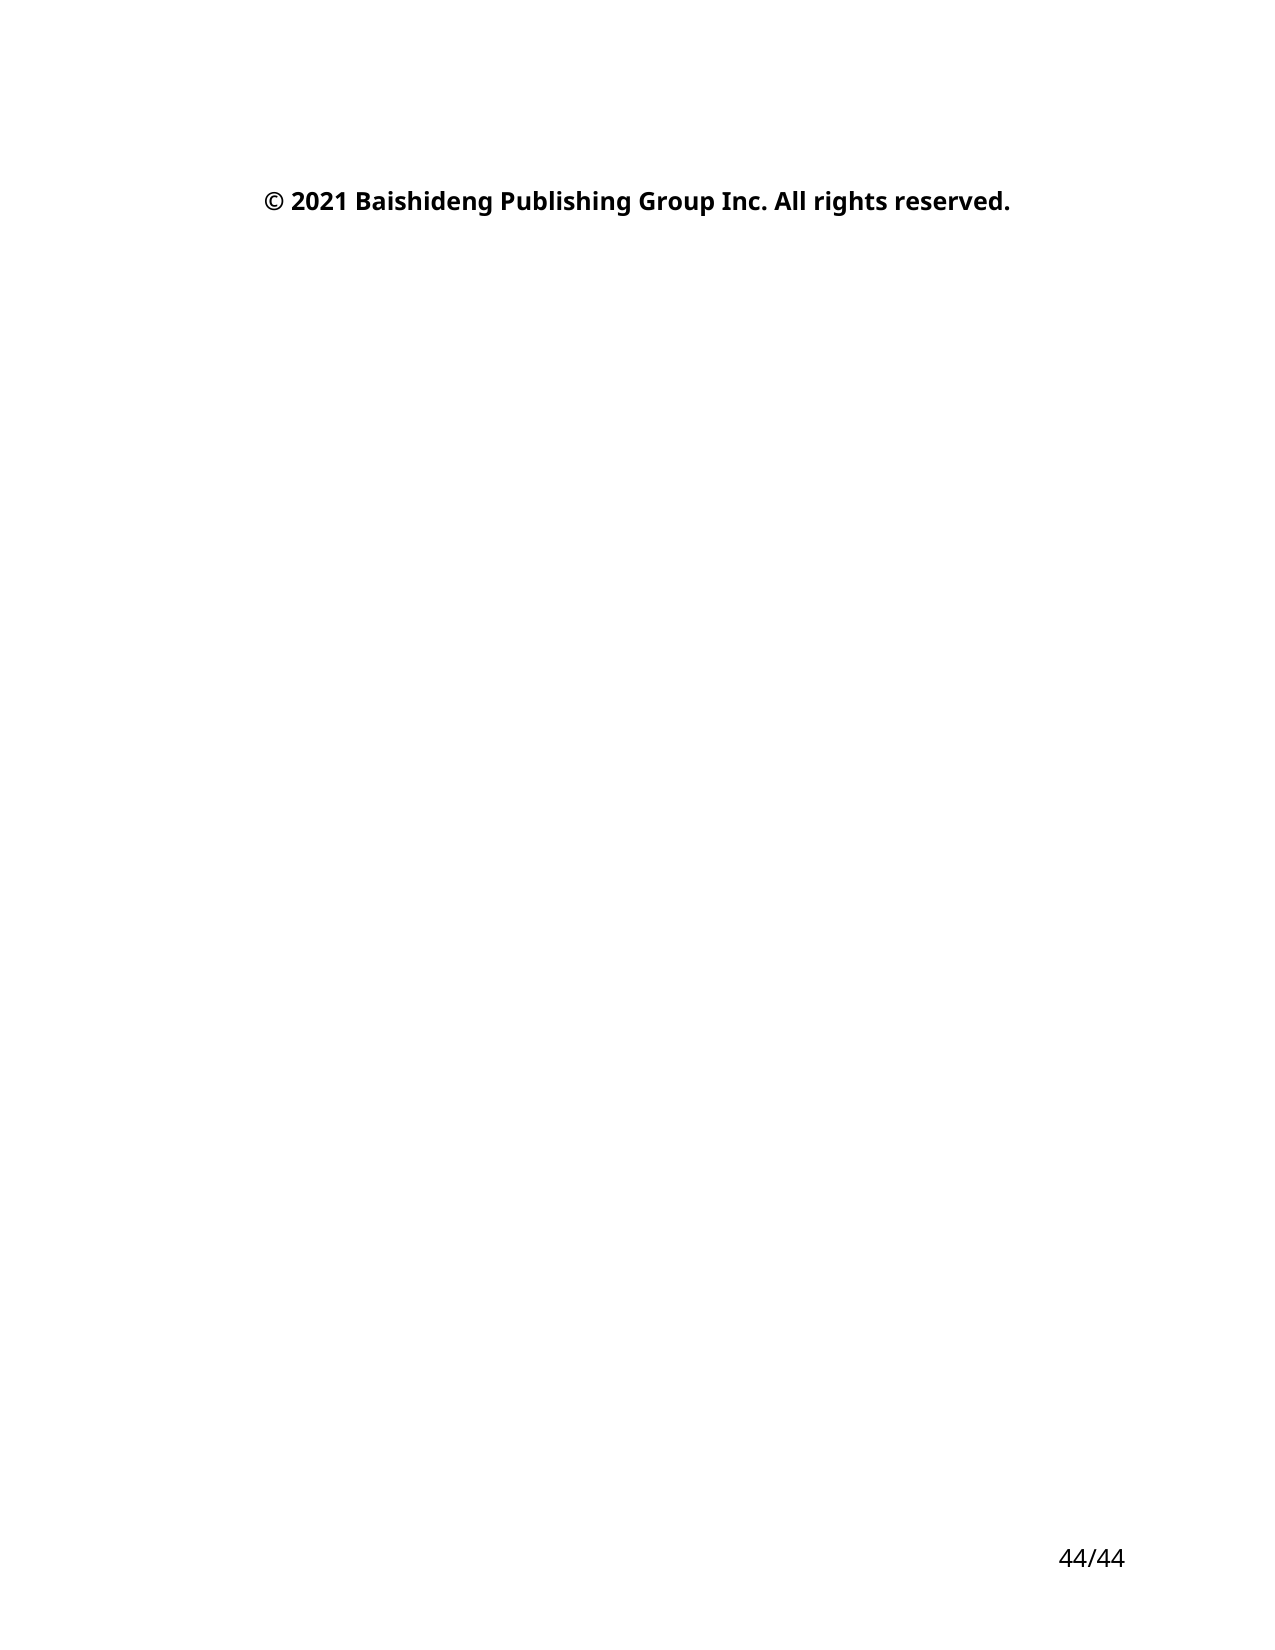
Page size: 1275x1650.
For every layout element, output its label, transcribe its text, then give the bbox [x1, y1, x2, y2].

text © 2021 Baishideng Publishing Group Inc. All rights reserved. [150, 184, 1125, 218]
